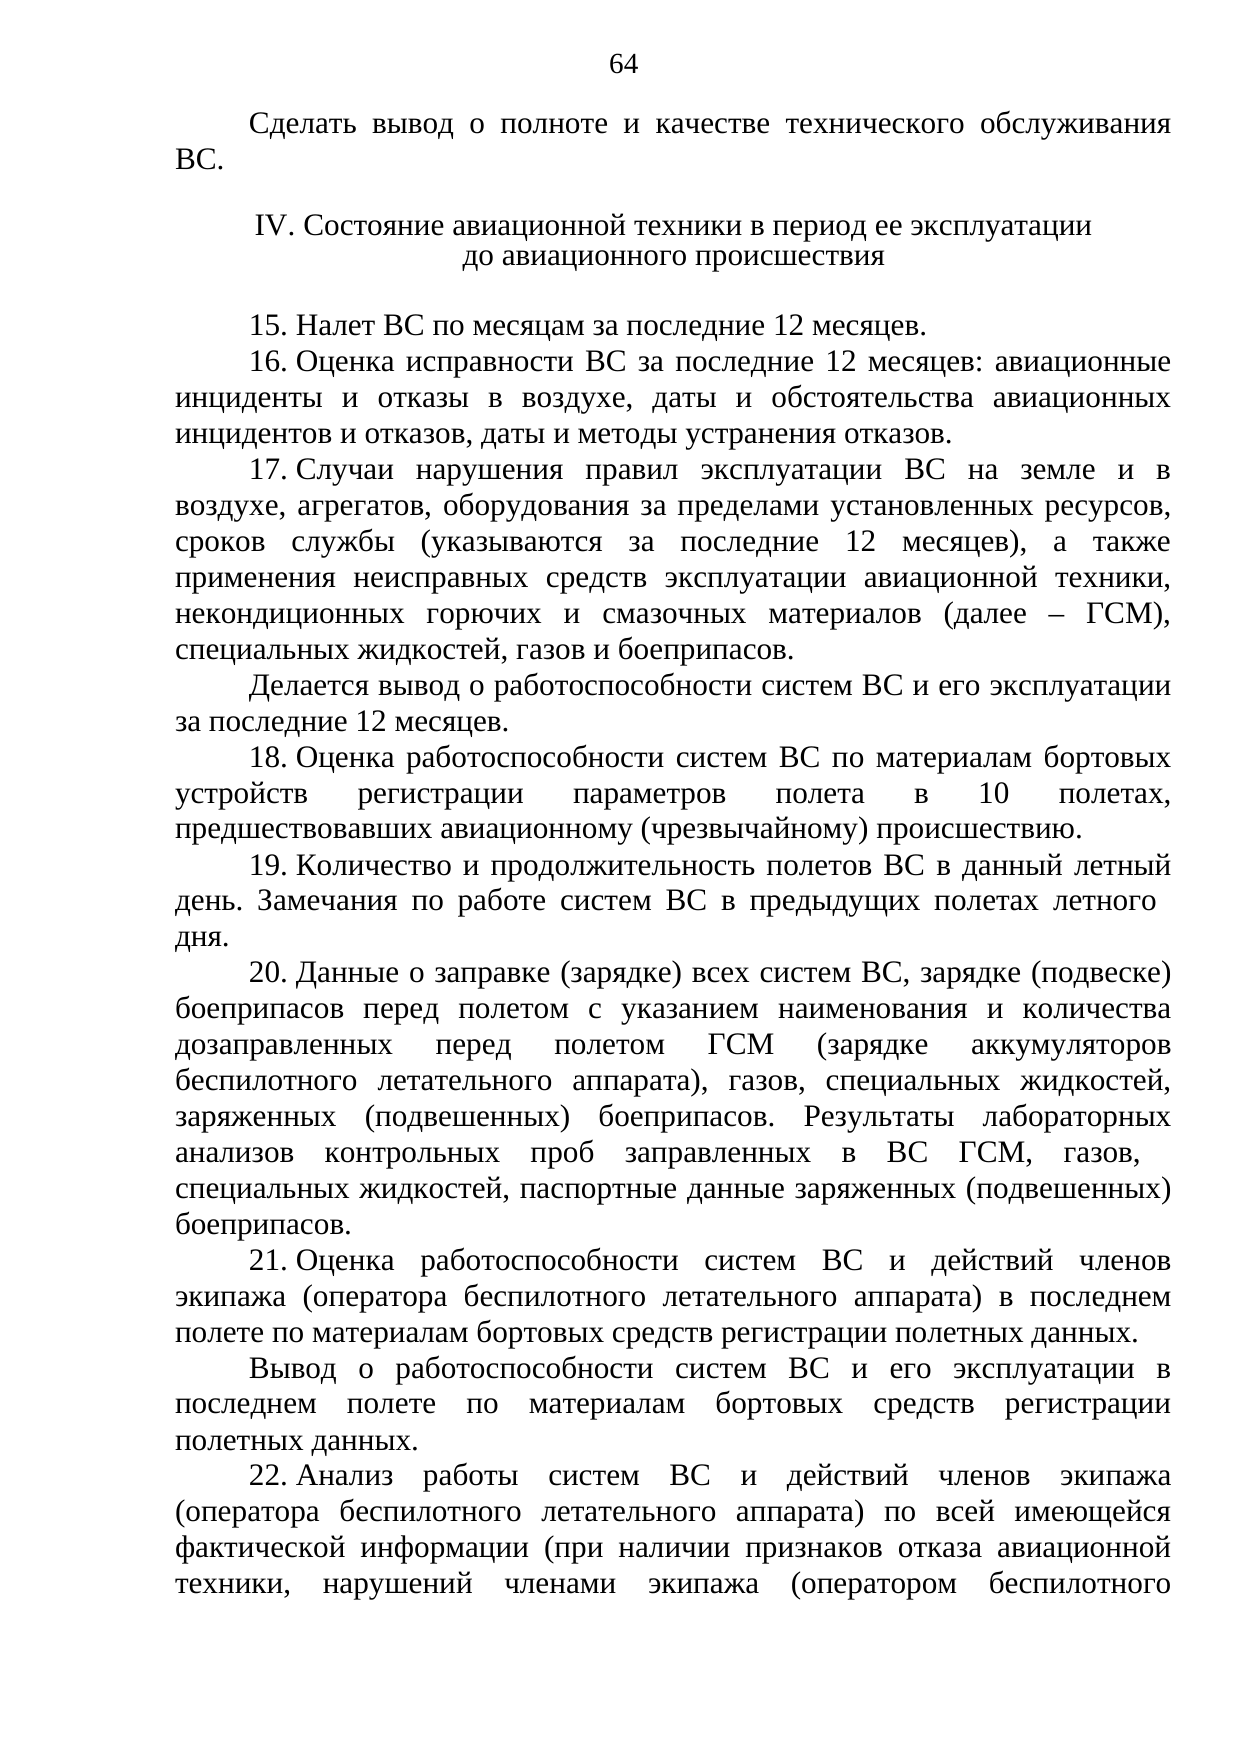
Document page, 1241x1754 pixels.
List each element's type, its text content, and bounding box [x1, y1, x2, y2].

text Сделать вывод о полноте и качестве технического обслуживания ВС. [175, 104, 1172, 176]
text 18. Оценка работоспособности систем ВС по материалам бортовых устройств регистрации параметров полета в 10 полетах, предшествовавших авиационному (чрезвычайному) происшествию. [175, 738, 1172, 846]
text Делается вывод о работоспособности систем ВС и его эксплуатации за последние 12 месяцев. [175, 666, 1172, 738]
text Вывод о работоспособности систем ВС и его эксплуатации в последнем полете по материалам бортовых средств регистрации полетных данных. [175, 1349, 1172, 1457]
text 21. Оценка работоспособности систем ВС и действий членов экипажа (оператора беспилотного летательного аппарата) в последнем полете по материалам бортовых средств регистрации полетных данных. [175, 1241, 1172, 1349]
text 16. Оценка исправности ВС за последние 12 месяцев: авиационные инциденты и отказы в воздухе, даты и обстоятельства авиационных инцидентов и отказов, даты и методы устранения отказов. [175, 343, 1172, 450]
text 15. Налет ВС по месяцам за последние 12 месяцев. [175, 307, 1172, 343]
text 20. Данные о заправке (зарядке) всех систем ВС, зарядке (подвеске) боеприпасов перед полетом с указанием наименования и количества дозаправленных перед полетом ГСМ (зарядке аккумуляторов беспилотного летательного аппарата), газов, специальных жидкостей, заряженных (подвешенных) боеприпасов. Результаты лабораторных анализов контрольных проб заправленных в ВС ГСМ, газов, специальных жидкостей, паспортные данные заряженных (подвешенных) боеприпасов. [175, 953, 1172, 1241]
text IV. Состояние авиационной техники в период ее эксплуатации [175, 212, 1172, 242]
text до авиационного происшествия [175, 242, 1172, 271]
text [175, 1457, 1172, 1600]
text 19. Количество и продолжительность полетов ВС в данный летный день. Замечания по работе систем ВС в предыдущих полетах летного дня. [175, 846, 1172, 953]
text 17. Случаи нарушения правил эксплуатации ВС на земле и в воздухе, агрегатов, оборудования за пределами установленных ресурсов, сроков службы (указываются за последние 12 месяцев), а также применения неисправных средств эксплуатации авиационной техники, некондиционных горючих и смазочных материалов (далее – ГСМ), специальных жидкостей, газов и боеприпасов. [175, 450, 1172, 666]
